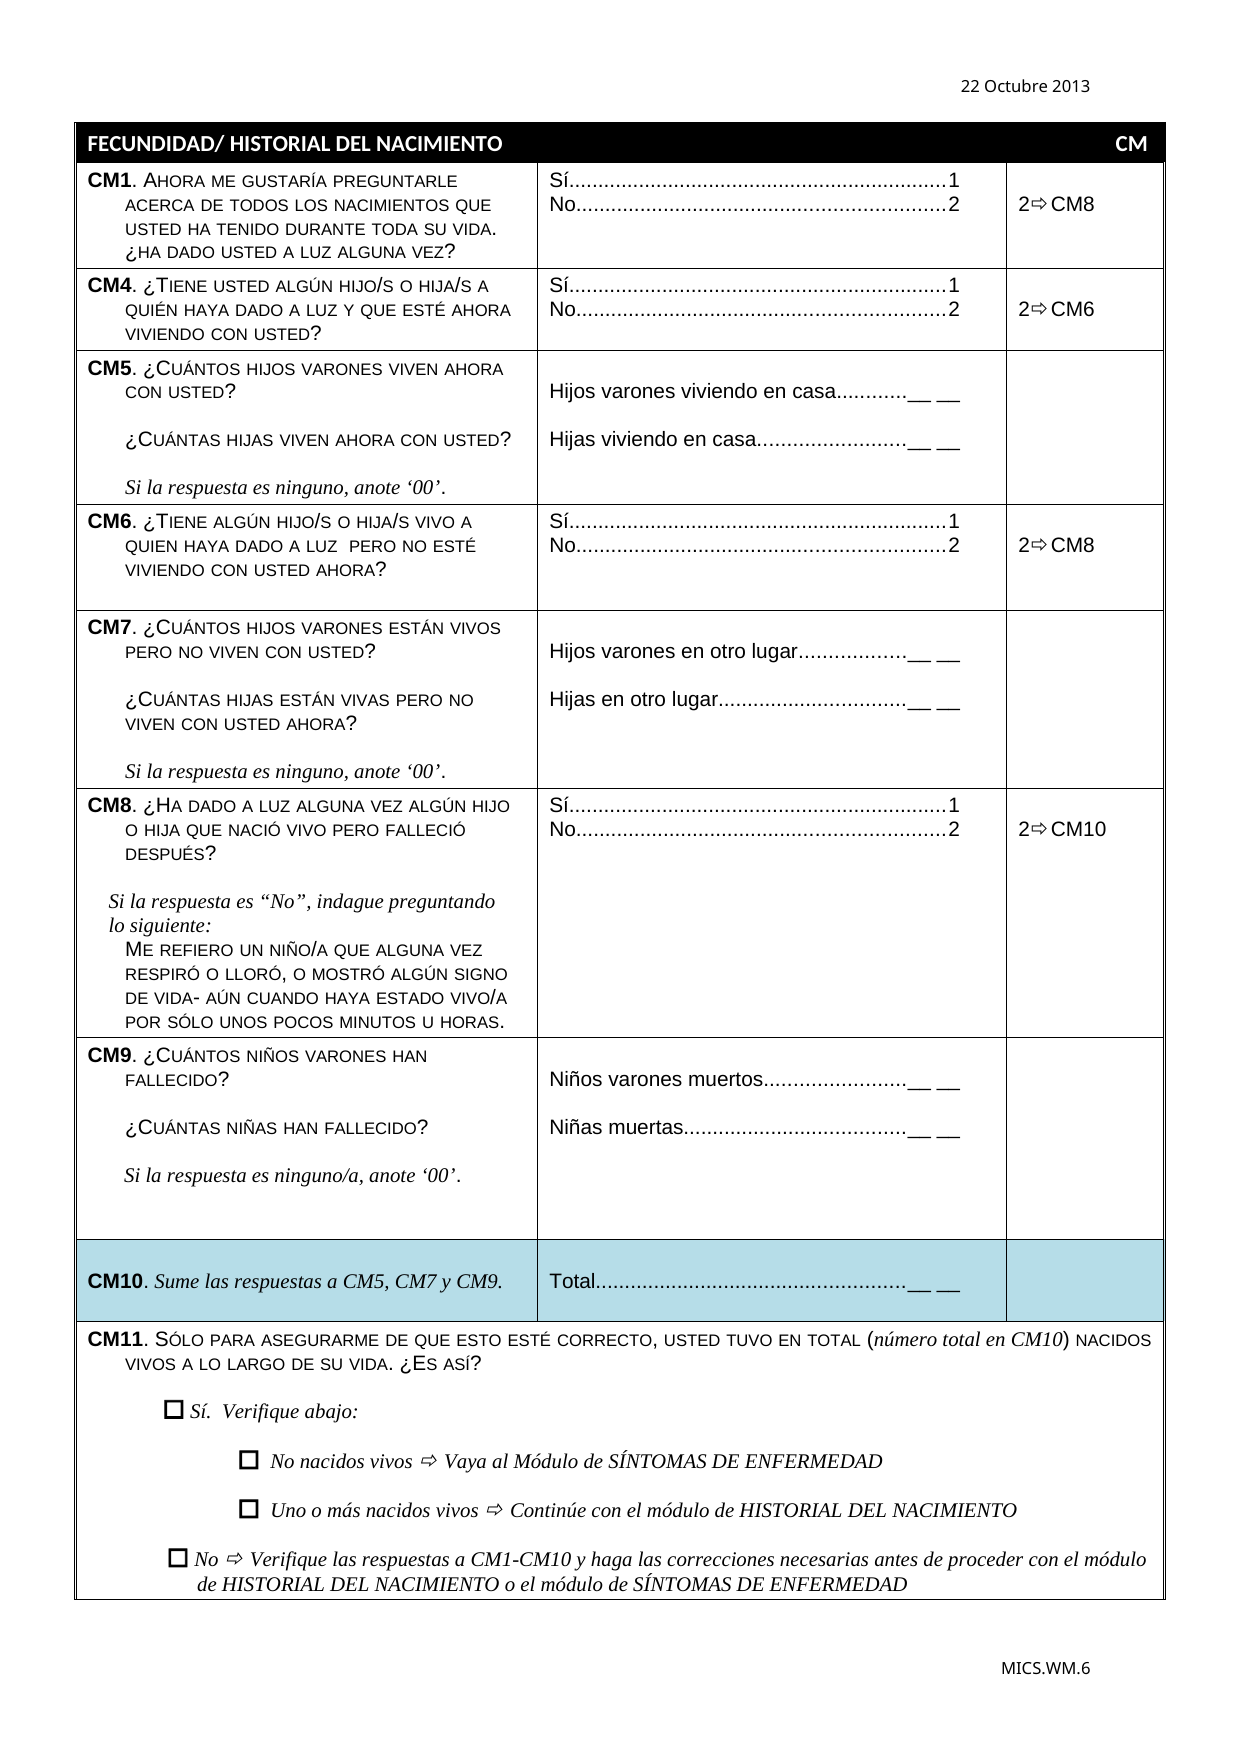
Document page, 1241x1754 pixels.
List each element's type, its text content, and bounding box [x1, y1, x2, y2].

table_cell Sí. 1 No 2 [538, 269, 1006, 350]
table_cell CM5. ¿Cuántos hijos varones viven ahora con usted? ¿Cuántas hijas viven ahora con usted? Si la respuesta es ninguno, anote ‘00’. [77, 351, 537, 504]
table_cell Sí. 1 No 2 [538, 163, 1006, 268]
table_header FEcundidad/ historial del nacimiento CM [77, 125, 1163, 162]
table_cell [1007, 1240, 1163, 1321]
table_cell [1007, 351, 1163, 504]
table_cell CM9. ¿Cuántos niños varones han fallecido? ¿Cuántas niñas han fallecido? Si la respuesta es ninguno/a, anote ‘00’. [77, 1038, 537, 1239]
table_cell CM8. ¿Ha dado a luz alguna vez algún hijo o hija que nació vivo pero falleció después? Si la respuesta es “No”, indague preguntando lo siguiente: Me refiero un niño/a que alguna vez respiró o lloró, o mostró algún signo de vida- aún cuando haya estado vivo/a por sólo unos pocos minutos u horas. [77, 789, 537, 1037]
table_cell CM6. ¿Tiene algún hijo/s o hija/s vivo a quien haya dado a luz pero no esté viviendo con usted ahora? [77, 505, 537, 609]
table_cell 2CM6 [1007, 269, 1163, 350]
table_cell [1007, 611, 1163, 787]
table_cell CM10. Sume las respuestas a CM5, CM7 y CM9. [77, 1240, 537, 1321]
table_cell [1007, 1038, 1163, 1239]
table_cell Niños varones muertos __ __ Niñas muertas __ __ [538, 1038, 1006, 1239]
table_cell Sí. 1 No 2 [538, 505, 1006, 609]
table_cell Hijos varones viviendo en casa __ __ Hijas viviendo en casa __ __ [538, 351, 1006, 504]
table_cell Total __ __ [538, 1240, 1006, 1321]
table_cell CM4. ¿Tiene usted algún hijo/s o hija/s a quién haya dado a luz y que esté ahora viviendo con usted? [77, 269, 537, 350]
table_cell CM7. ¿Cuántos hijos varones están vivos pero no viven con usted? ¿Cuántas hijas están vivas pero no viven con usted ahora? Si la respuesta es ninguno, anote ‘00’. [77, 611, 537, 787]
table_cell Hijos varones en otro lugar __ __ Hijas en otro lugar __ __ [538, 611, 1006, 787]
table_cell 2CM10 [1007, 789, 1163, 1037]
table_cell 2CM8 [1007, 505, 1163, 609]
table_cell CM1. Ahora me gustaría preguntarle acerca de todos los nacimientos que usted ha tenido durante toda su vida. ¿ha dado usted a luz alguna vez? [77, 163, 537, 268]
table_cell CM11. Sólo para asegurarme de que esto esté correcto, usted tuvo en total (número total en CM10) nacidos vivos a lo largo de su vida. ¿Es así? Sí. Verifique abajo: No nacidos vivos Vaya al Módulo de SÍNTOMAS DE ENFERMEDAD Uno o más nacidos vivos Continúe con el módulo de HISTORIAL DEL NACIMIENTO No Verifique las respuestas a CM1-CM10 y haga las correcciones necesarias antes de proceder con el módulo de HISTORIAL DEL NACIMIENTO o el módulo de SÍNTOMAS DE ENFERMEDAD [77, 1322, 1163, 1599]
table_cell 2CM8 [1007, 163, 1163, 268]
table_cell Sí. 1 No 2 [538, 789, 1006, 1037]
